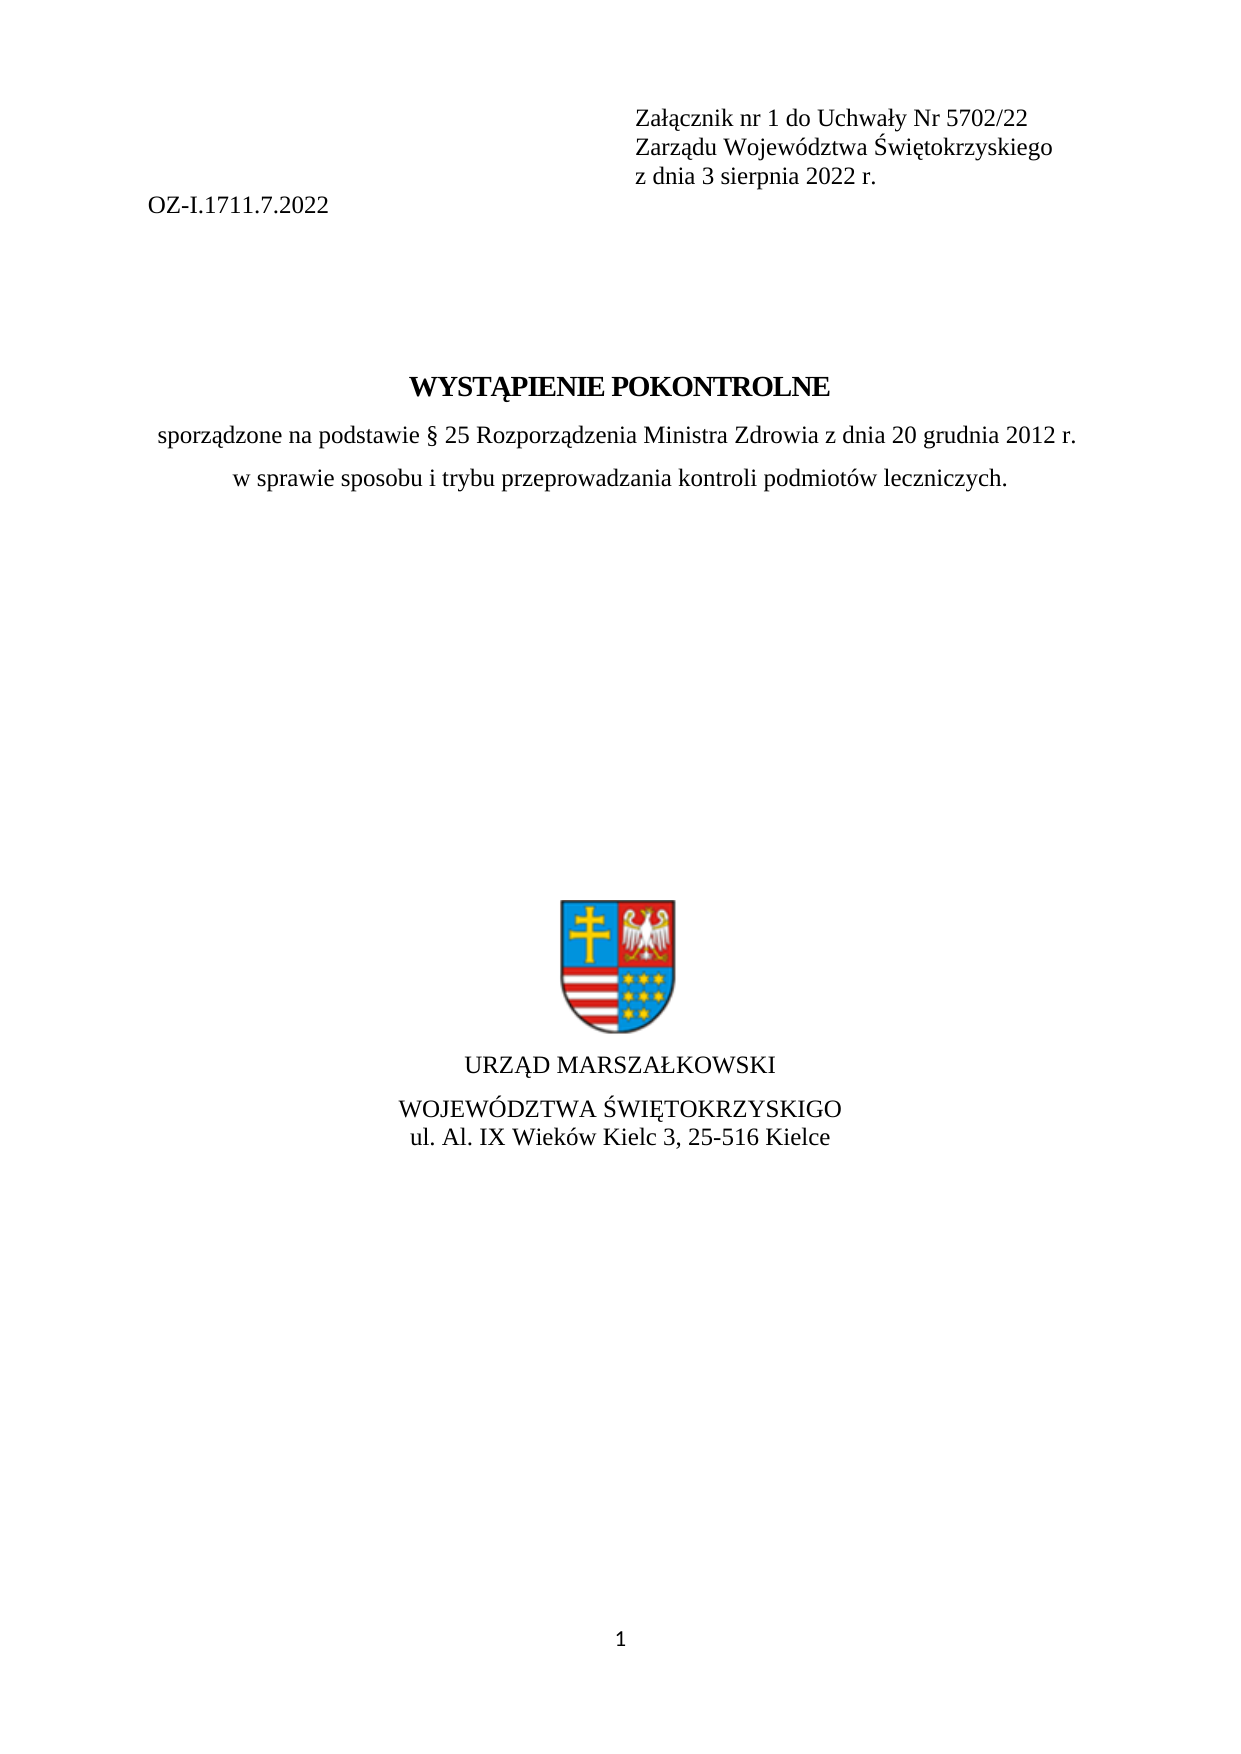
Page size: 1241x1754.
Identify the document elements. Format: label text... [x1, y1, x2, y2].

text WOJEWÓDZTWA ŚWIĘTOKRZYSKIGO [148, 1094, 1093, 1122]
text URZĄD MARSZAŁKOWSKI [148, 1051, 1093, 1079]
text Zarządu Województwa Świętokrzyskiego [635, 132, 1093, 161]
text ul. Al. IX Wieków Kielc 3, 25-516 Kielce [148, 1122, 1093, 1151]
text OZ-I.1711.7.2022 [148, 190, 1093, 218]
text z dnia 3 sierpnia 2022 r. [635, 161, 1093, 190]
picture [559, 900, 682, 1037]
title WYSTĄPIENIE POKONTROLNE [148, 369, 1093, 403]
text Załącznik nr 1 do Uchwały Nr 5702/22 [635, 103, 1093, 132]
text sporządzone na podstawie § 25 Rozporządzenia Ministra Zdrowia z dnia 20 grudnia 2012 r. w sprawie sposobu i trybu przeprowadzania kontroli podmiotów leczniczych. [148, 420, 1093, 492]
